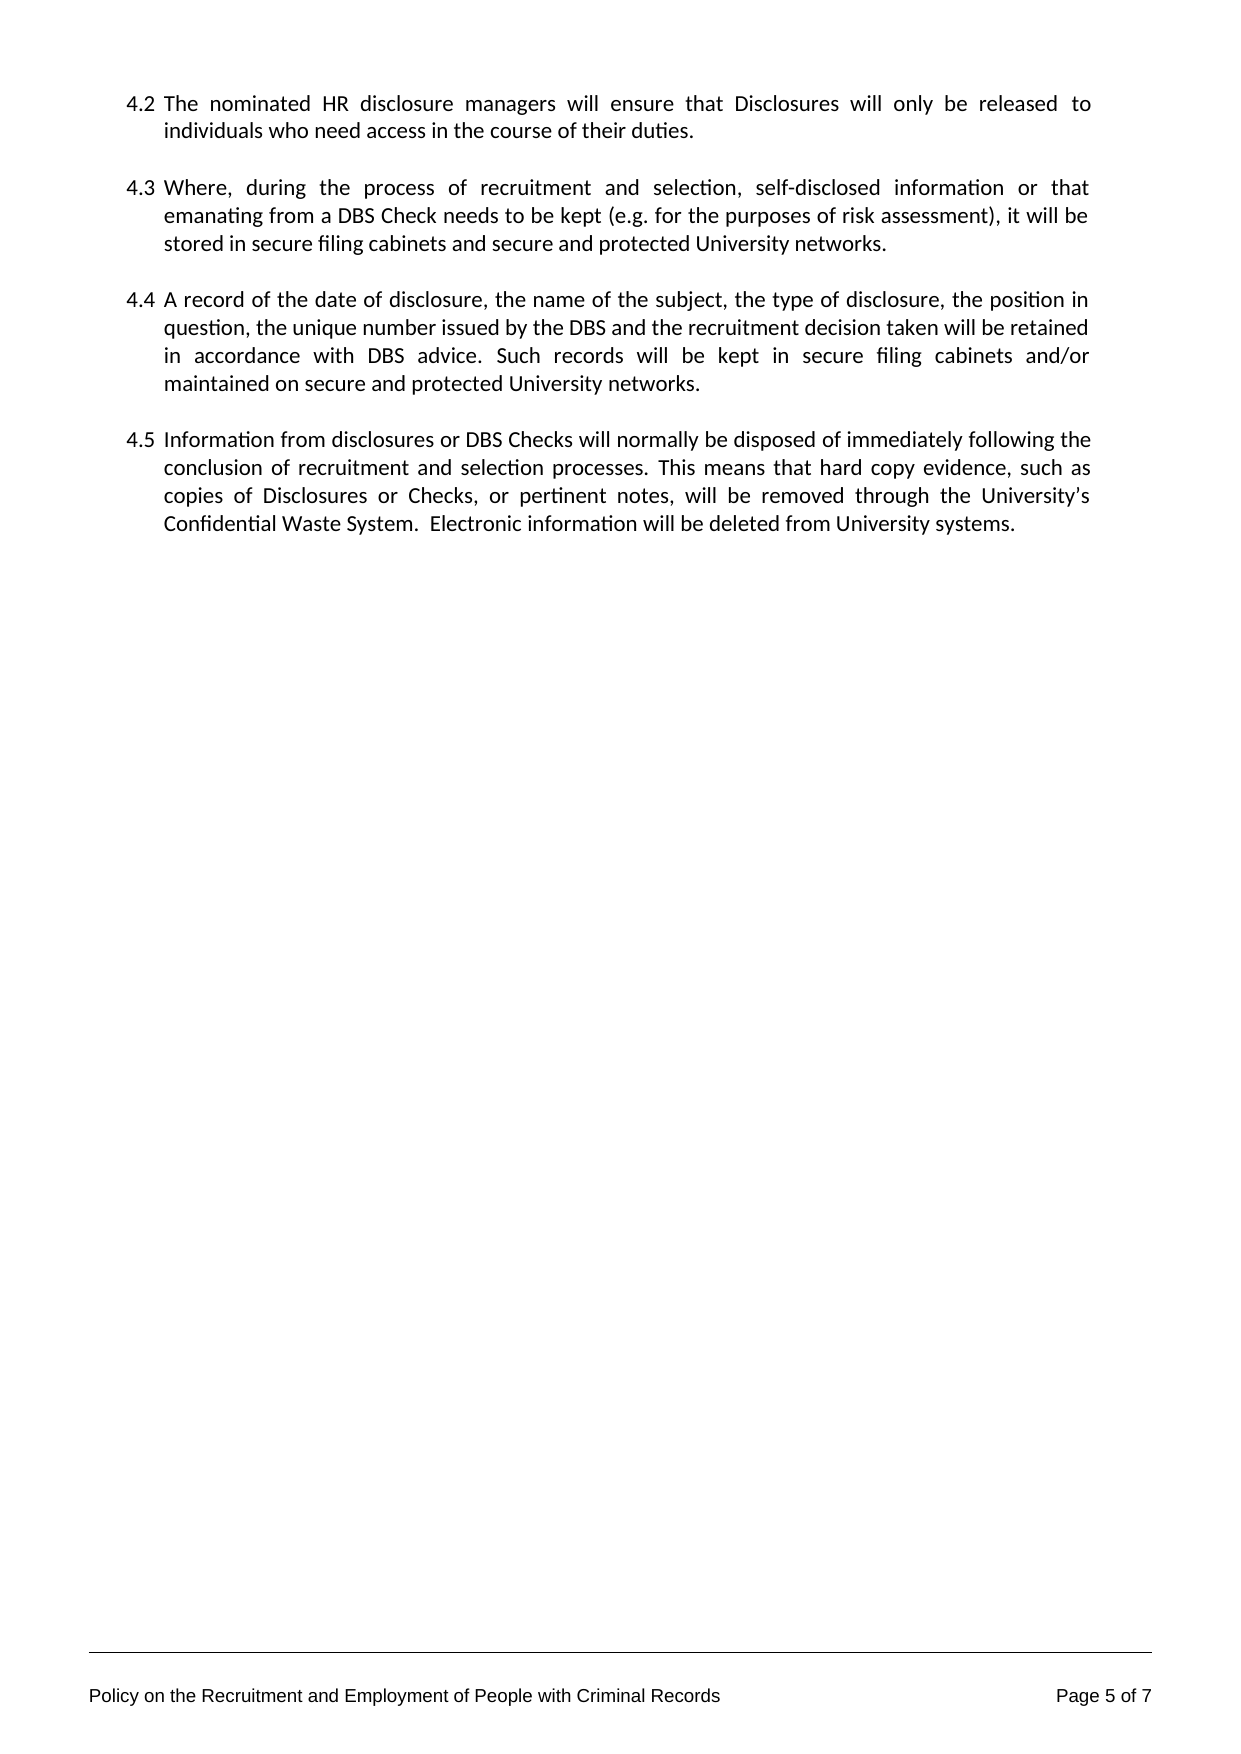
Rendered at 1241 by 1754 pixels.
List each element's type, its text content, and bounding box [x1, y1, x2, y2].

list Information from disclosures or DBS Checks will normally be disposed of immediately following the conclusion of recruitment and selection processes. This means that hard copy evidence, such as copies of Disclosures or Checks, or pertinent notes, will be removed through the University’s Confidential Waste System. Electronic information will be deleted from University systems. [126, 426, 1091, 538]
list Where, during the process of recruitment and selection, self-disclosed information or that emanating from a DBS Check needs to be kept (e.g. for the purposes of risk assessment), it will be stored in secure filing cabinets and secure and protected University networks. [126, 173, 1091, 257]
list The nominated HR disclosure managers will ensure that Disclosures will only be released to individuals who need access in the course of their duties. [126, 89, 1091, 145]
list A record of the date of disclosure, the name of the subject, the type of disclosure, the position in question, the unique number issued by the DBS and the recruitment decision taken will be retained in accordance with DBS advice. Such records will be kept in secure filing cabinets and/or maintained on secure and protected University networks. [126, 285, 1091, 397]
